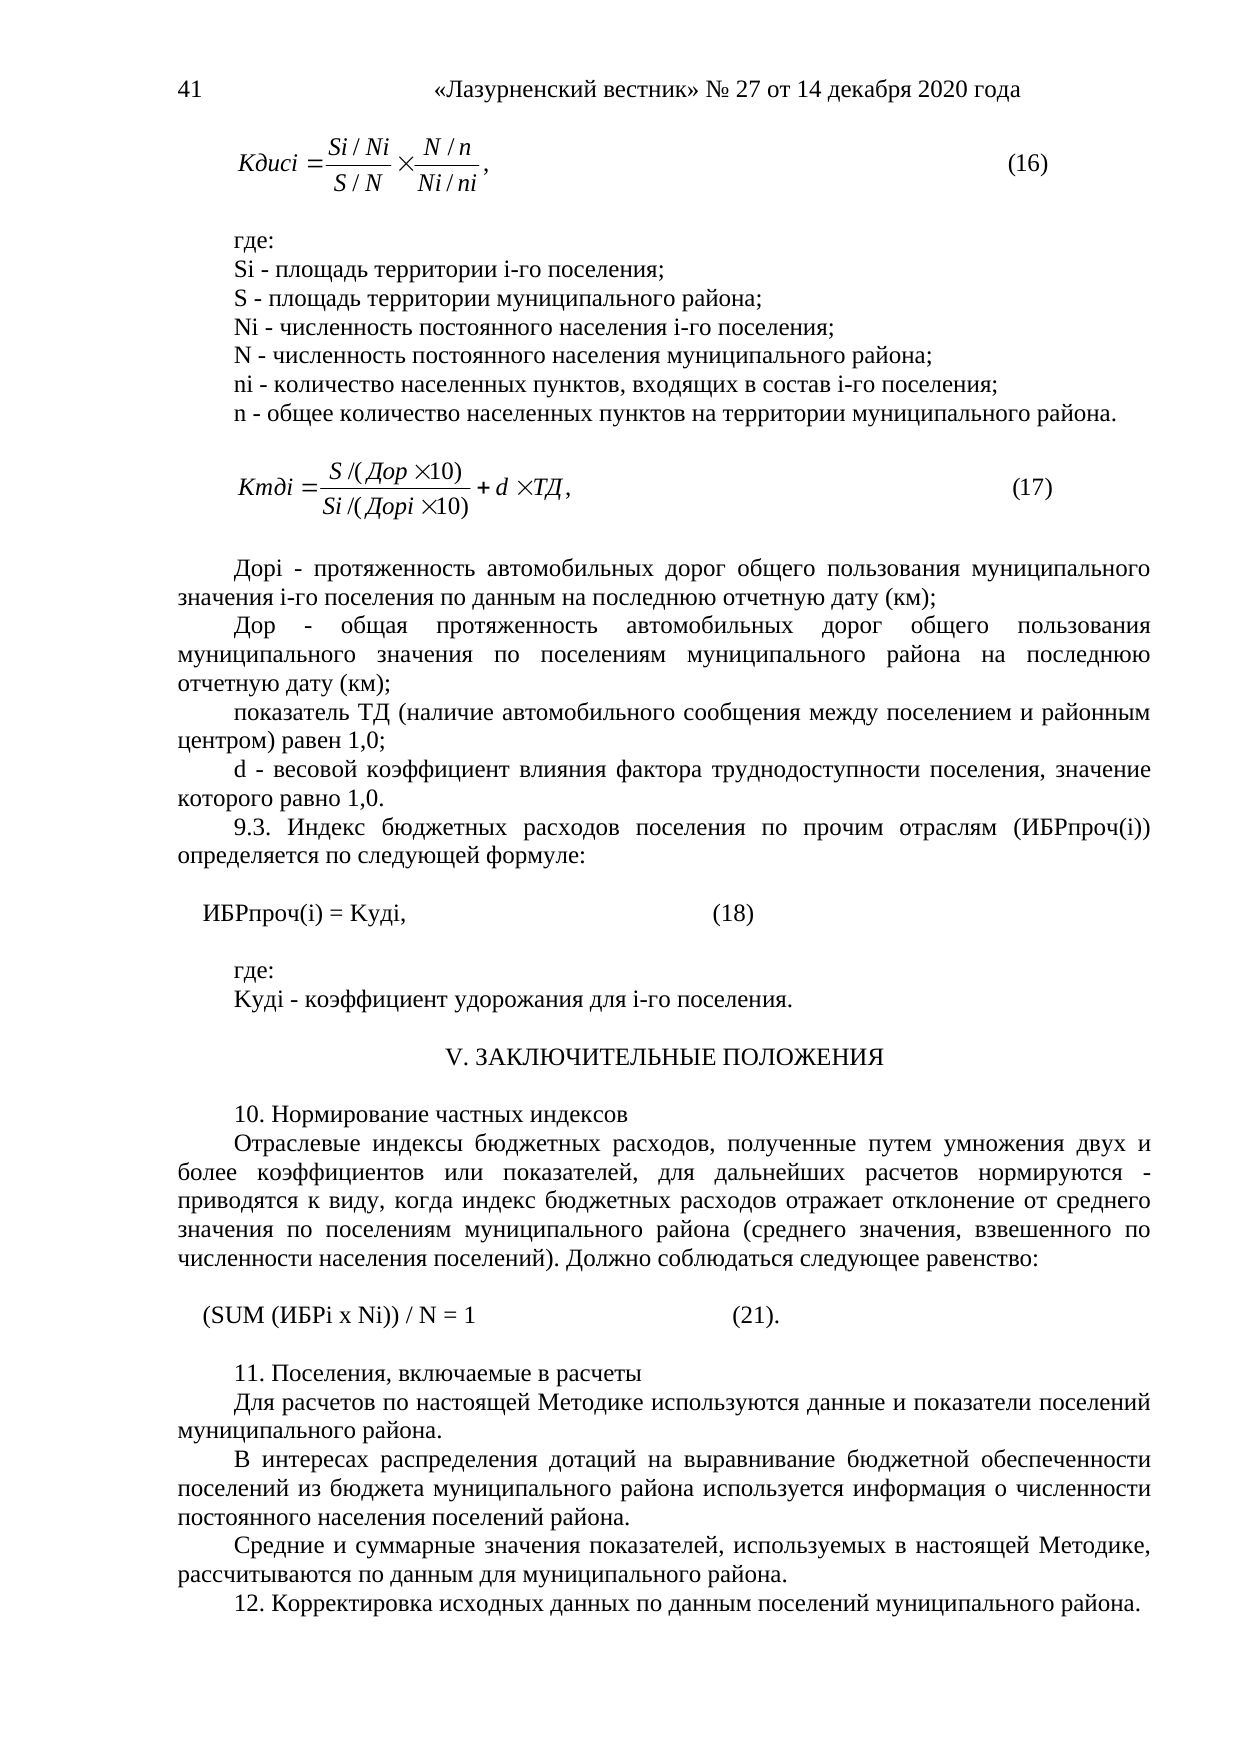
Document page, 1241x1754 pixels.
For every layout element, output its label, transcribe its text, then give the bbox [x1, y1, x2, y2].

text Дорi - протяженность автомобильных дорог общего пользования муниципального значения i-го поселения по данным на последнюю отчетную дату (км); [177, 553, 1152, 611]
text где: [177, 956, 1152, 984]
text n - общее количество населенных пунктов на территории муниципального района. [177, 398, 1152, 427]
text ИБРпроч(i) = Kудi, (18) [177, 898, 1152, 927]
text 12. Корректировка исходных данных по данным поселений муниципального района. [177, 1588, 1152, 1617]
text В интересах распределения дотаций на выравнивание бюджетной обеспеченности поселений из бюджета муниципального района используется информация о численности постоянного населения поселений района. [177, 1444, 1152, 1531]
text 10. Нормирование частных индексов [177, 1099, 1152, 1128]
text Отраслевые индексы бюджетных расходов, полученные путем умножения двух и более коэффициентов или показателей, для дальнейших расчетов нормируются - приводятся к виду, когда индекс бюджетных расходов отражает отклонение от среднего значения по поселениям муниципального района (среднего значения, взвешенного по численности населения поселений). Должно соблюдаться следующее равенство: [177, 1128, 1152, 1272]
text N - численность постоянного населения муниципального района; [177, 341, 1152, 369]
text Kудi - коэффициент удорожания для i-го поселения. [177, 984, 1152, 1013]
text 9.3. Индекс бюджетных расходов поселения по прочим отраслям (ИБРпроч(i)) определяется по следующей формуле: [177, 812, 1152, 869]
text Дор - общая протяженность автомобильных дорог общего пользования муниципального значения по поселениям муниципального района на последнюю отчетную дату (км); [177, 611, 1152, 697]
text V. ЗАКЛЮЧИТЕЛЬНЫЕ ПОЛОЖЕНИЯ [177, 1042, 1152, 1071]
text Для расчетов по настоящей Методике используются данные и показатели поселений муниципального района. [177, 1387, 1152, 1444]
text (SUM (ИБРi x Ni)) / N = 1 (21). [177, 1301, 1152, 1329]
text Si - площадь территории i-го поселения; [177, 254, 1152, 283]
text Ni - численность постоянного населения i-го поселения; [177, 312, 1152, 341]
text 11. Поселения, включаемые в расчеты [177, 1358, 1152, 1387]
text показатель ТД (наличие автомобильного сообщения между поселением и районным центром) равен 1,0; [177, 697, 1152, 754]
text Средние и суммарные значения показателей, используемых в настоящей Методике, рассчитываются по данным для муниципального района. [177, 1531, 1152, 1588]
text d - весовой коэффициент влияния фактора труднодоступности поселения, значение которого равно 1,0. [177, 754, 1152, 812]
text где: [177, 226, 1152, 254]
text ni - количество населенных пунктов, входящих в состав i-го поселения; [177, 369, 1152, 398]
text S - площадь территории муниципального района; [177, 283, 1152, 312]
